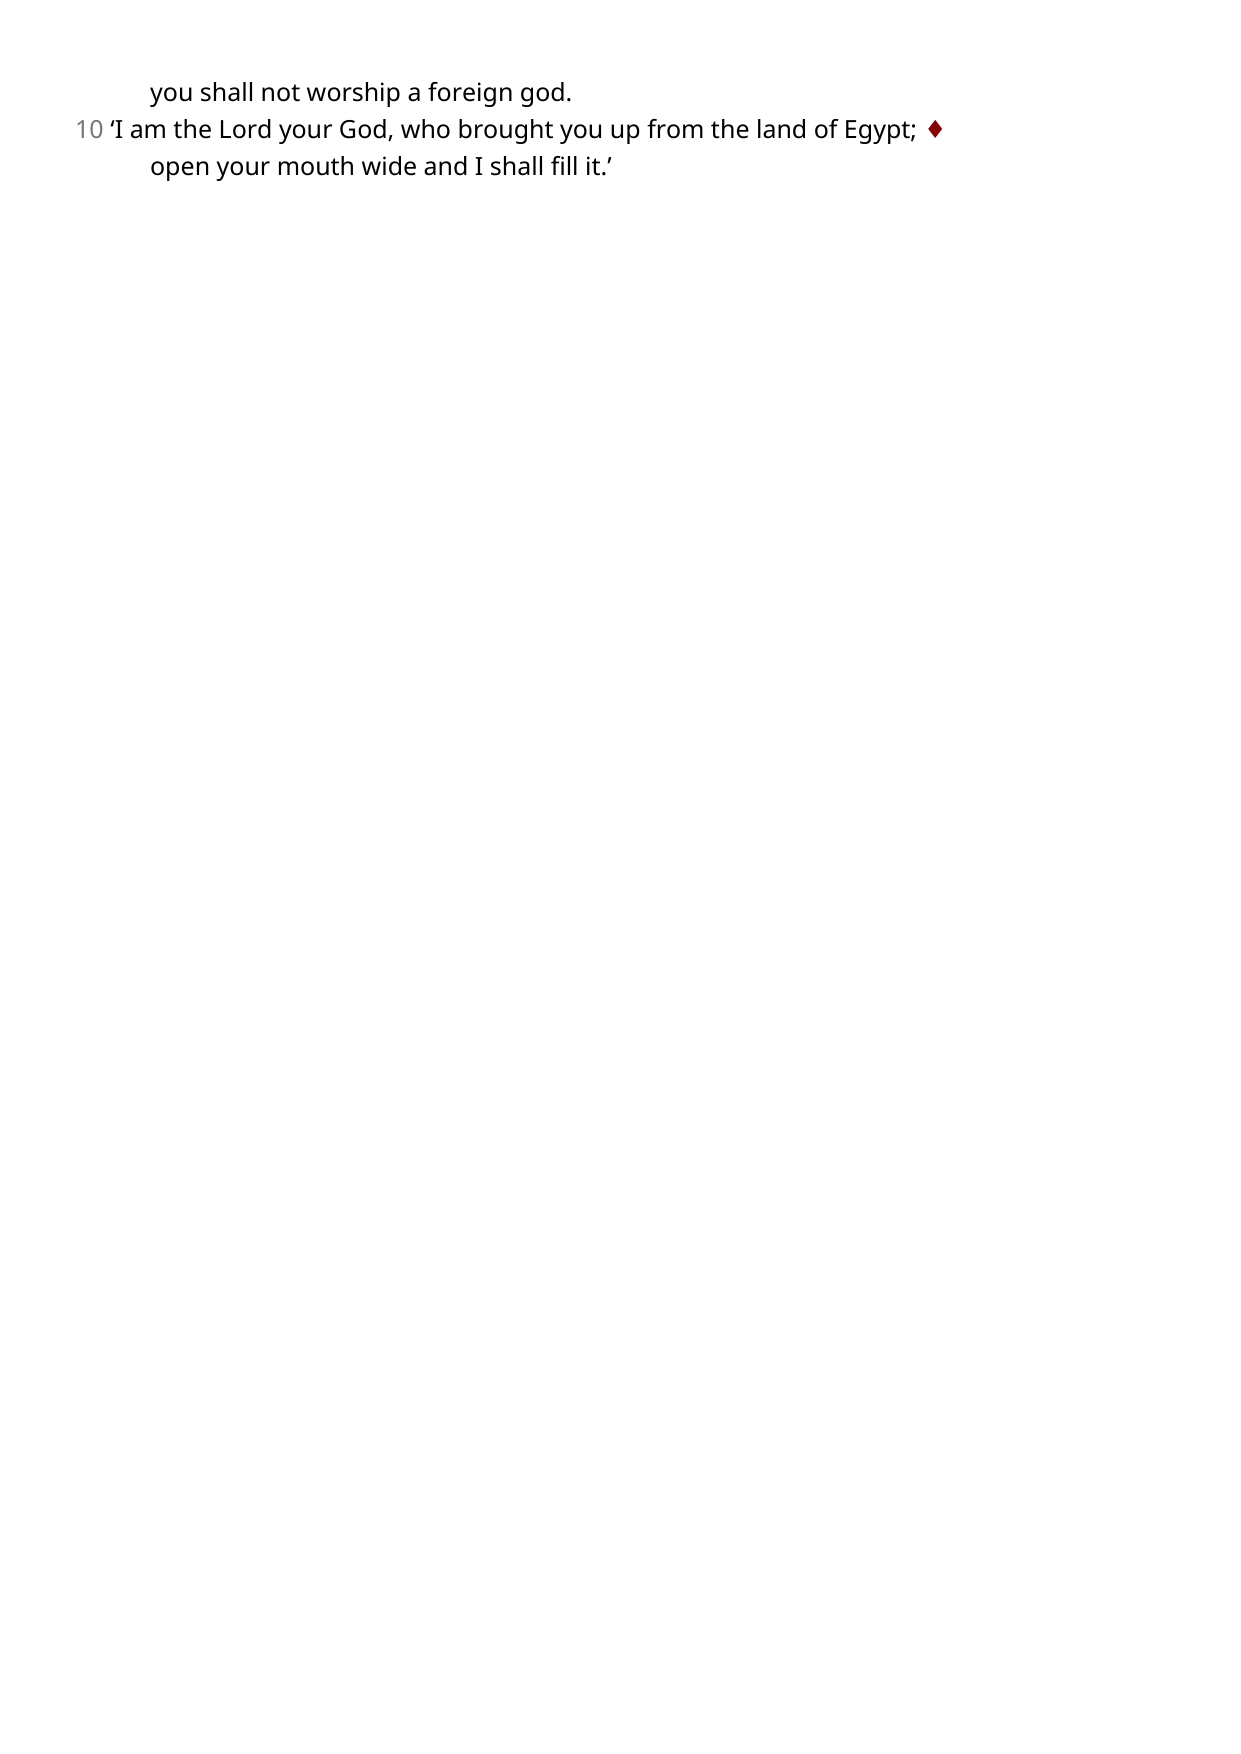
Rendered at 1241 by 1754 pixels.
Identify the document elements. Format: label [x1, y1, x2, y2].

text [75, 75, 1165, 183]
